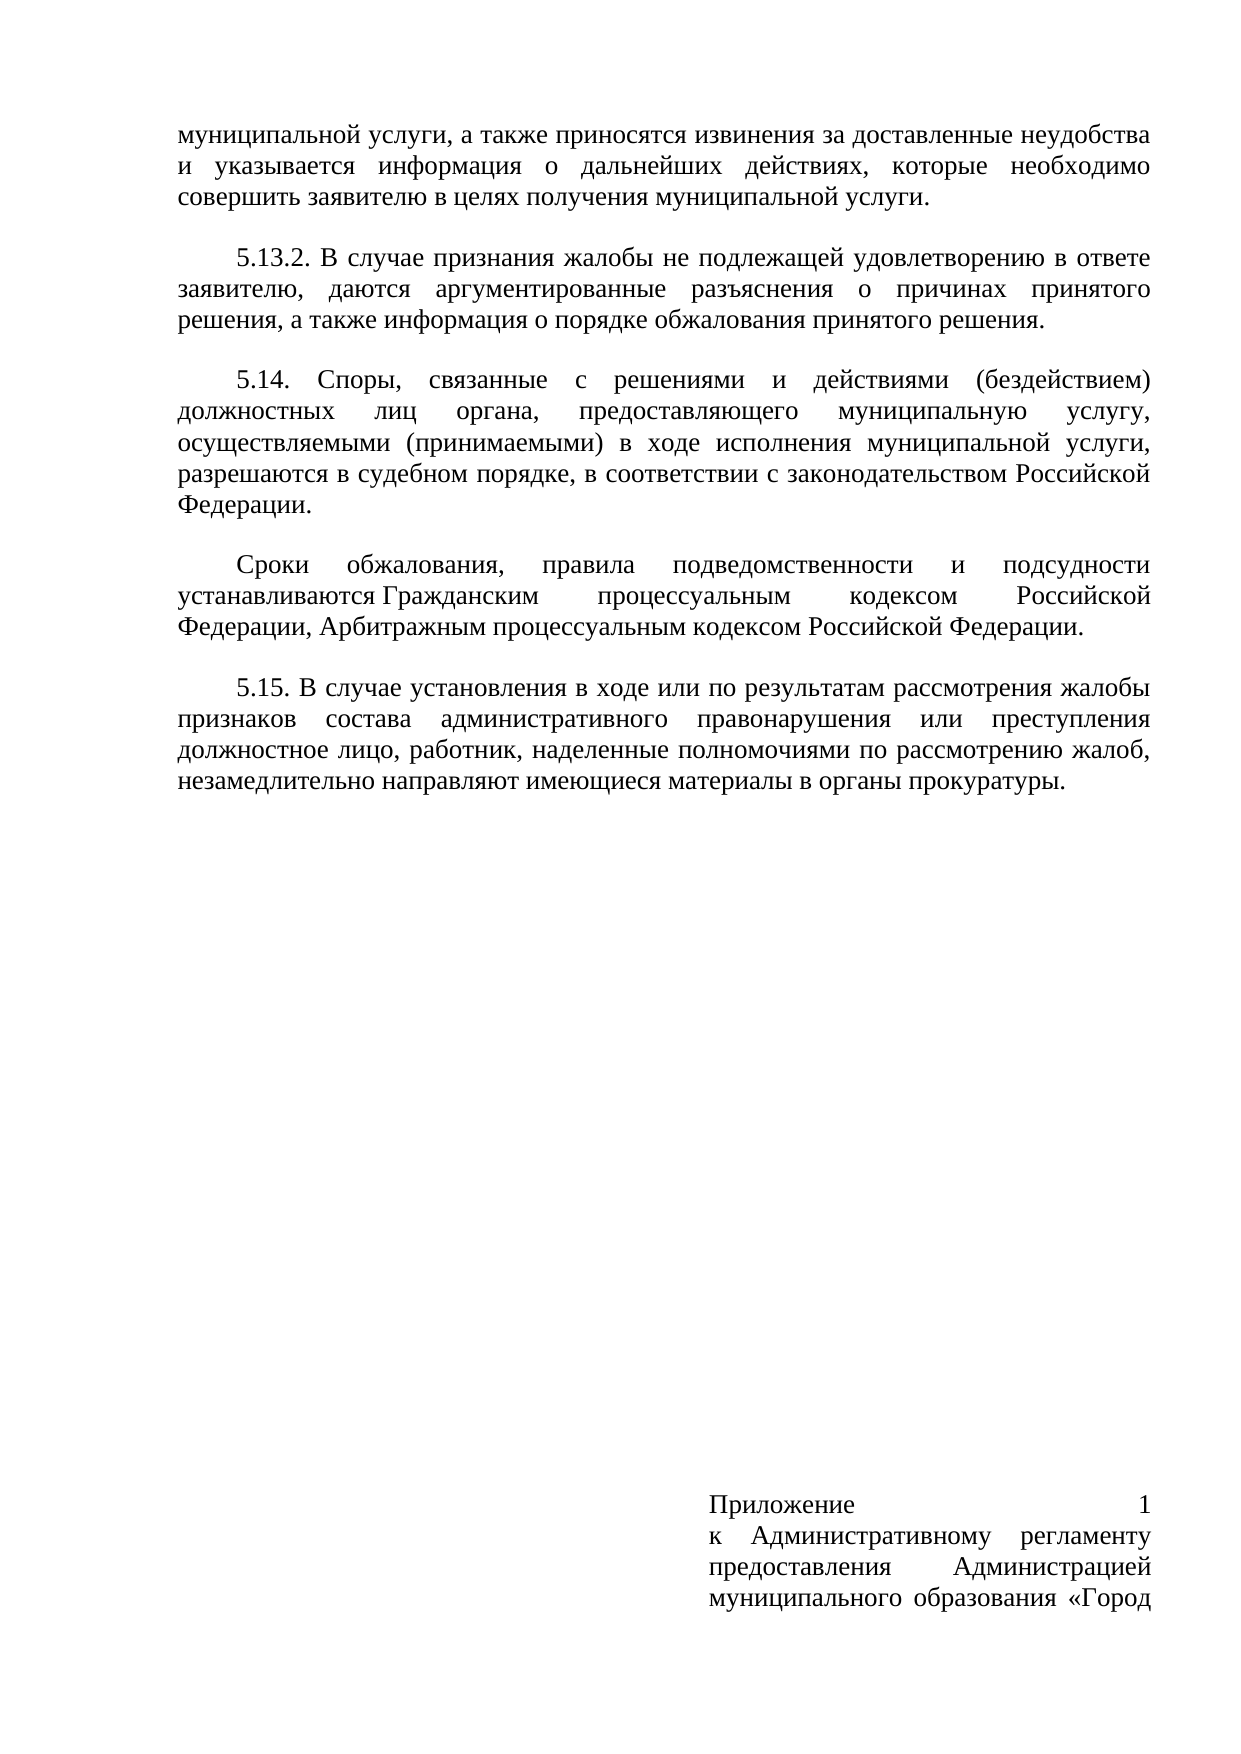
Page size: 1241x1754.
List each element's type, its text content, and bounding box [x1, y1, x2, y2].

text 5.15. В случае установления в ходе или по результатам рассмотрения жалобы признаков состава административного правонарушения или преступления должностное лицо, работник, наделенные полномочиями по рассмотрению жалоб, незамедлительно направляют имеющиеся материалы в органы прокуратуры. [177, 671, 1152, 795]
text 5.13.2. В случае признания жалобы не подлежащей удовлетворению в ответе заявителю, даются аргументированные разъяснения о причинах принятого решения, а также информация о порядке обжалования принятого решения. [177, 241, 1152, 334]
text Сроки обжалования, правила подведомственности и подсудности устанавливаются Гражданским процессуальным кодексом Российской Федерации, Арбитражным процессуальным кодексом Российской Федерации. [177, 548, 1152, 642]
text 5.14. Споры, связанные с решениями и действиями (бездействием) должностных лиц органа, предоставляющего муниципальную услугу, осуществляемыми (принимаемыми) в ходе исполнения муниципальной услуги, разрешаются в судебном порядке, в соответствии с законодательством Российской Федерации. [177, 363, 1152, 519]
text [177, 118, 1152, 212]
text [709, 1488, 1152, 1613]
